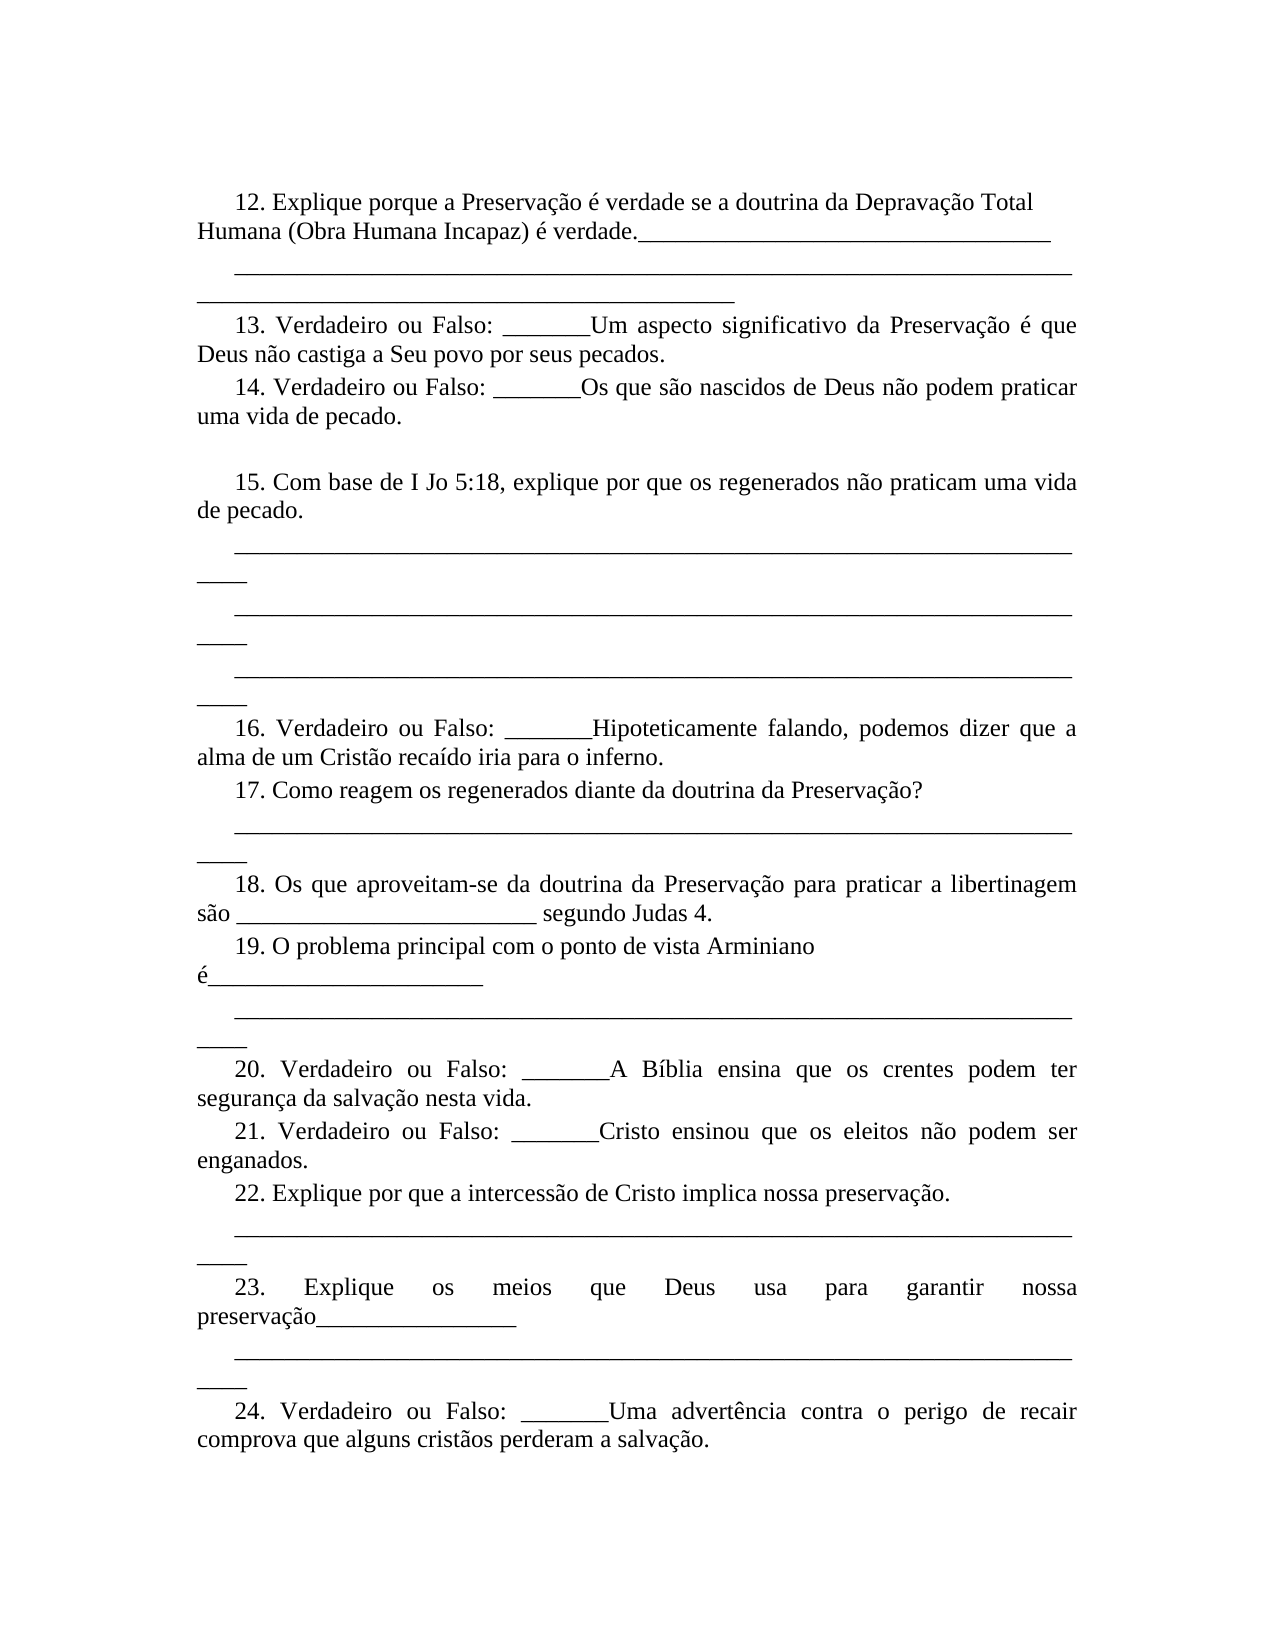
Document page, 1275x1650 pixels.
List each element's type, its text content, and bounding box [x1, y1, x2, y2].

text 20. Verdadeiro ou Falso: _______A Bíblia ensina que os crentes podem ter segurança da salvação nesta vida. [197, 1054, 1078, 1112]
text 21. Verdadeiro ou Falso: _______Cristo ensinou que os eleitos não podem ser enganados. [197, 1116, 1078, 1174]
text _______________________________________________________________________ [197, 1211, 1078, 1268]
text ______________________________________________________________________________________________________________ [197, 249, 1078, 306]
text _______________________________________________________________________ [197, 1334, 1078, 1392]
text 24. Verdadeiro ou Falso: _______Uma advertência contra o perigo de recair comprova que alguns cristãos perderam a salvação. [197, 1396, 1078, 1453]
text 22. Explique por que a intercessão de Cristo implica nossa preservação. [197, 1178, 1078, 1207]
text 19. O problema principal com o ponto de vista Arminiano é______________________ [197, 931, 1078, 989]
text 15. Com base de I Jo 5:18, explique por que os regenerados não praticam uma vida de pecado. [197, 467, 1078, 524]
text 18. Os que aproveitam-se da doutrina da Preservação para praticar a libertinagem são ________________________ segundo Judas 4. [197, 869, 1078, 927]
text 23. Explique os meios que Deus usa para garantir nossa preservação________________ [197, 1272, 1078, 1330]
text 13. Verdadeiro ou Falso: _______Um aspecto significativo da Preservação é que Deus não castiga a Seu povo por seus pecados. [197, 310, 1078, 368]
text 12. Explique porque a Preservação é verdade se a doutrina da Depravação Total Humana (Obra Humana Incapaz) é verdade._________________________________ [197, 187, 1078, 244]
text _______________________________________________________________________ [197, 993, 1078, 1050]
text _______________________________________________________________________ [197, 528, 1078, 586]
text _______________________________________________________________________ [197, 590, 1078, 647]
text 14. Verdadeiro ou Falso: _______Os que são nascidos de Deus não podem praticar uma vida de pecado. [197, 372, 1078, 429]
text _______________________________________________________________________ [197, 808, 1078, 865]
text 17. Como reagem os regenerados diante da doutrina da Preservação? [197, 775, 1078, 804]
text 16. Verdadeiro ou Falso: _______Hipoteticamente falando, podemos dizer que a alma de um Cristão recaído iria para o inferno. [197, 713, 1078, 771]
text _______________________________________________________________________ [197, 652, 1078, 709]
